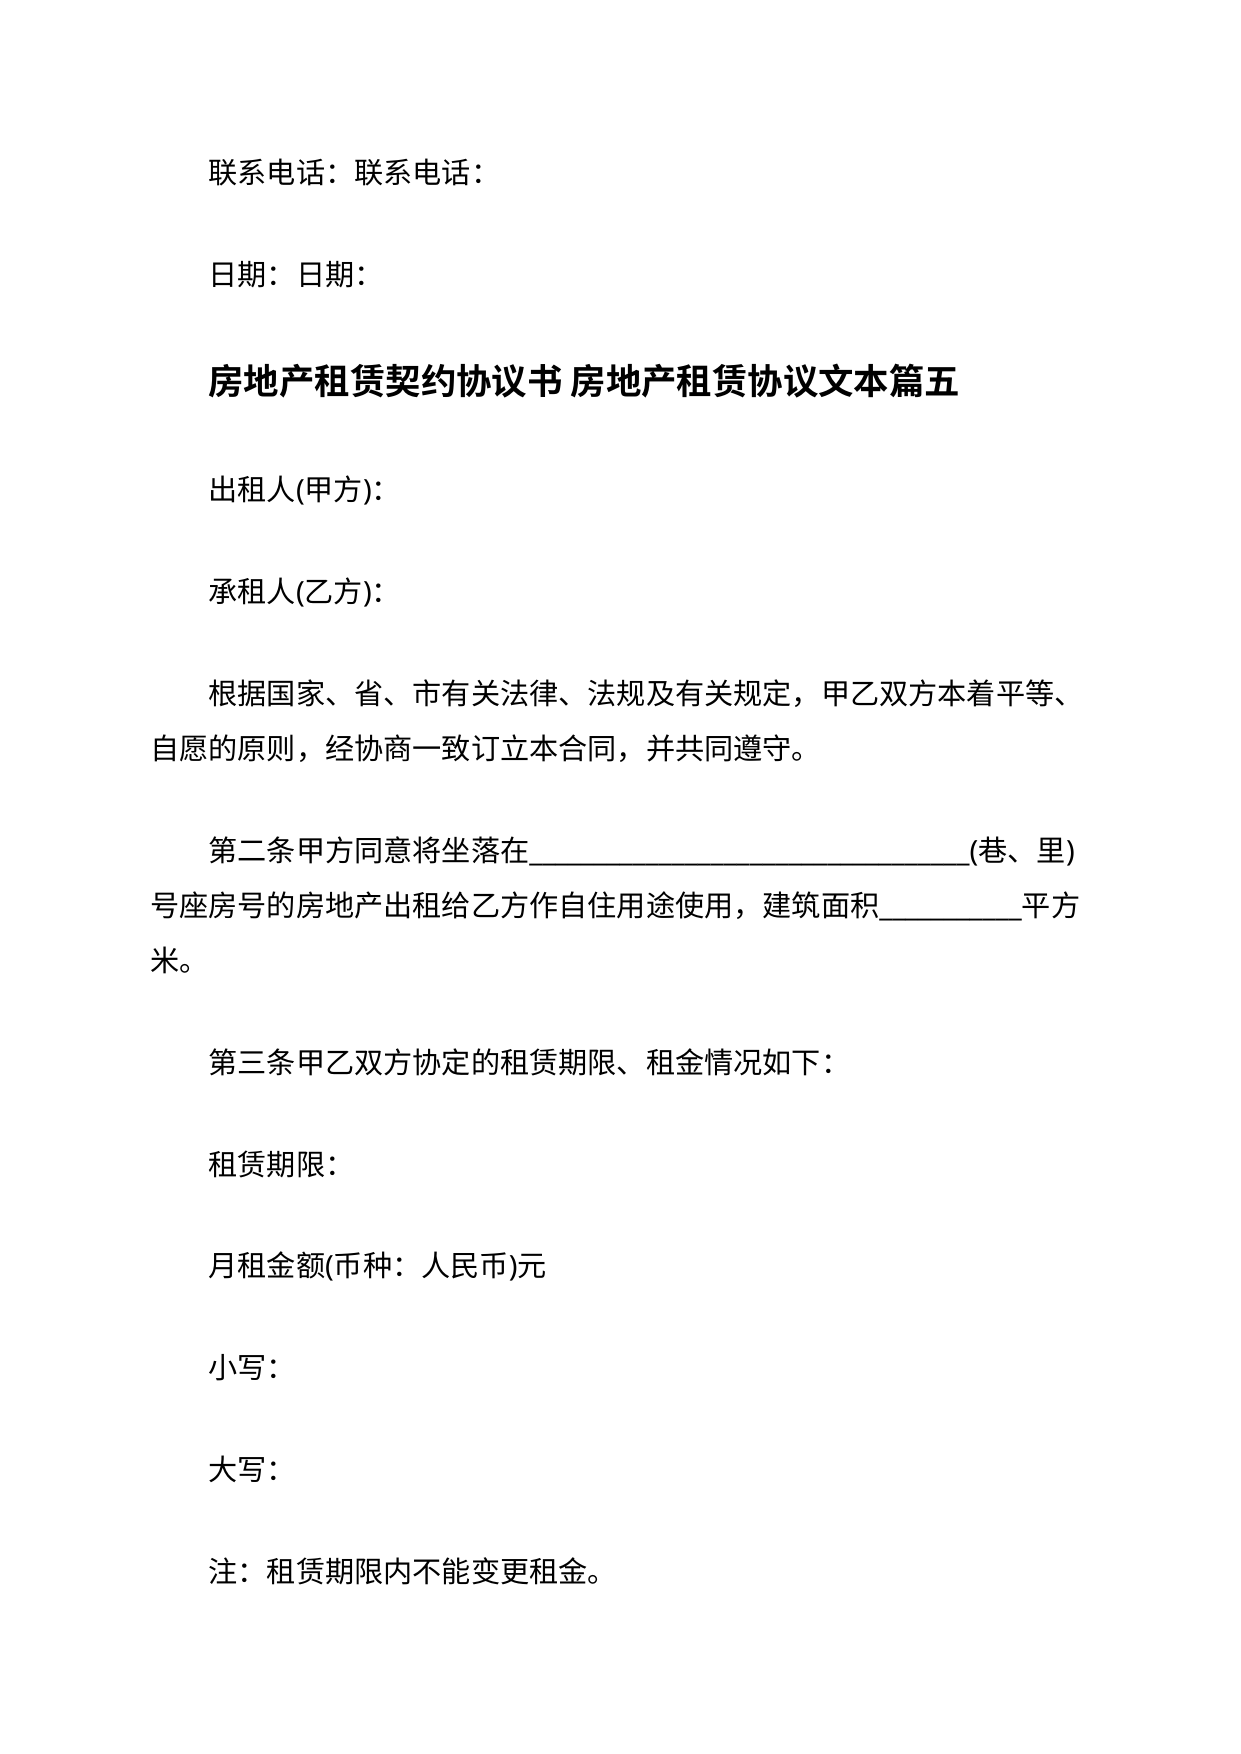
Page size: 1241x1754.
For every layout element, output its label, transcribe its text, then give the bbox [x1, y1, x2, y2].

text 房地产租赁契约协议书 房地产租赁协议文本篇五 [150, 353, 1090, 405]
text 承租人(乙方)： [150, 569, 1090, 611]
text 第二条甲方同意将坐落在__________________________________(巷、里)号座房号的房地产出租给乙方作自住用途使用，建筑面积___________平方米。 [150, 828, 1090, 980]
text 小写： [150, 1345, 1090, 1387]
text 出租人(甲方)： [150, 467, 1090, 509]
text 联系电话：联系电话： [150, 150, 1090, 192]
text 月租金额(币种：人民币)元 [150, 1243, 1090, 1285]
text 根据国家、省、市有关法律、法规及有关规定，甲乙双方本着平等、自愿的原则，经协商一致订立本合同，并共同遵守。 [150, 671, 1090, 768]
text 第三条甲乙双方协定的租赁期限、租金情况如下： [150, 1039, 1090, 1082]
text 日期：日期： [150, 252, 1090, 294]
text 大写： [150, 1447, 1090, 1489]
text 租赁期限： [150, 1141, 1090, 1183]
text 注：租赁期限内不能变更租金。 [150, 1548, 1090, 1591]
